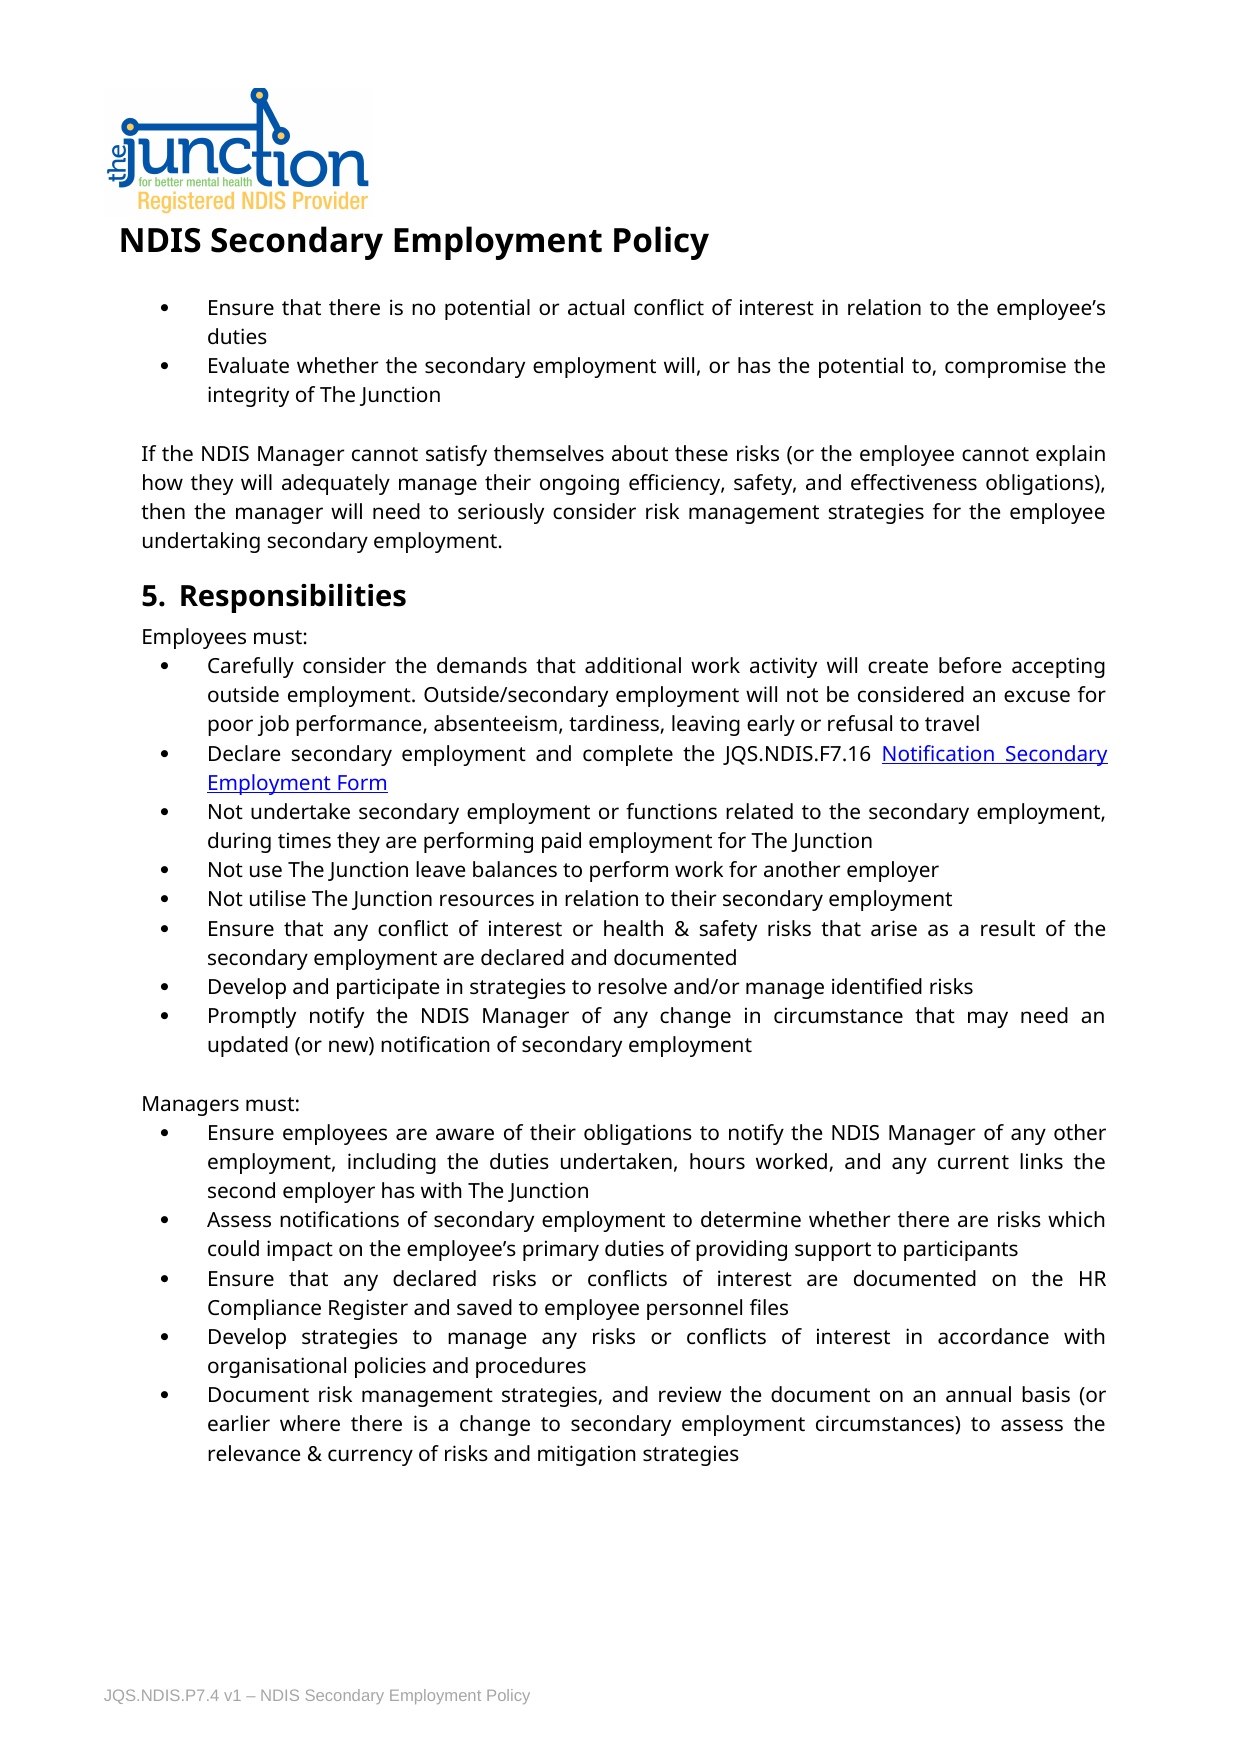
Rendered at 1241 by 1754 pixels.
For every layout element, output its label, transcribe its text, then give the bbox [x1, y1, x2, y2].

text Employees must: [141, 621, 1107, 650]
list Promptly notify the NDIS Manager of any change in circumstance that may need an updated (or new) notification of secondary employment [169, 1000, 1107, 1058]
list Not utilise The Junction resources in relation to their secondary employment [169, 883, 1107, 913]
list Carefully consider the demands that additional work activity will create before accepting outside employment. Outside/secondary employment will not be considered an excuse for poor job performance, absenteeism, tardiness, leaving early or refusal to travel [169, 650, 1107, 738]
text If the NDIS Manager cannot satisfy themselves about these risks (or the employee cannot explain how they will adequately manage their ongoing efficiency, safety, and effectiveness obligations), then the manager will need to seriously consider risk management strategies for the employee undertaking secondary employment. [141, 438, 1107, 554]
list Document risk management strategies, and review the document on an annual basis (or earlier where there is a change to secondary employment circumstances) to assess the relevance & currency of risks and mitigation strategies [169, 1379, 1107, 1467]
list Develop strategies to manage any risks or conflicts of interest in accordance with organisational policies and procedures [169, 1321, 1107, 1379]
list Assess notifications of secondary employment to determine whether there are risks which could impact on the employee’s primary duties of providing support to participants [169, 1204, 1107, 1263]
list Ensure that any declared risks or conflicts of interest are documented on the HR Compliance Register and saved to employee personnel files [169, 1263, 1107, 1321]
picture [103, 88, 374, 218]
list Evaluate whether the secondary employment will, or has the potential to, compromise the integrity of The Junction [169, 350, 1107, 408]
list Responsibilities [141, 583, 1122, 613]
list Not use The Junction leave balances to perform work for another employer [169, 854, 1107, 883]
list Declare secondary employment and complete the JQS.NDIS.F7.16 Notification Secondary Employment Form [169, 738, 1107, 796]
list Ensure employees are aware of their obligations to notify the NDIS Manager of any other employment, including the duties undertaken, hours worked, and any current links the second employer has with The Junction [169, 1117, 1107, 1204]
list Ensure that there is no potential or actual conflict of interest in relation to the employee’s duties [169, 292, 1107, 350]
list Develop and participate in strategies to resolve and/or manage identified risks [169, 971, 1107, 1000]
text Managers must: [141, 1088, 1107, 1117]
list Not undertake secondary employment or functions related to the secondary employment, during times they are performing paid employment for The Junction [169, 796, 1107, 854]
list Ensure that any conflict of interest or health & safety risks that arise as a result of the secondary employment are declared and documented [169, 913, 1107, 971]
